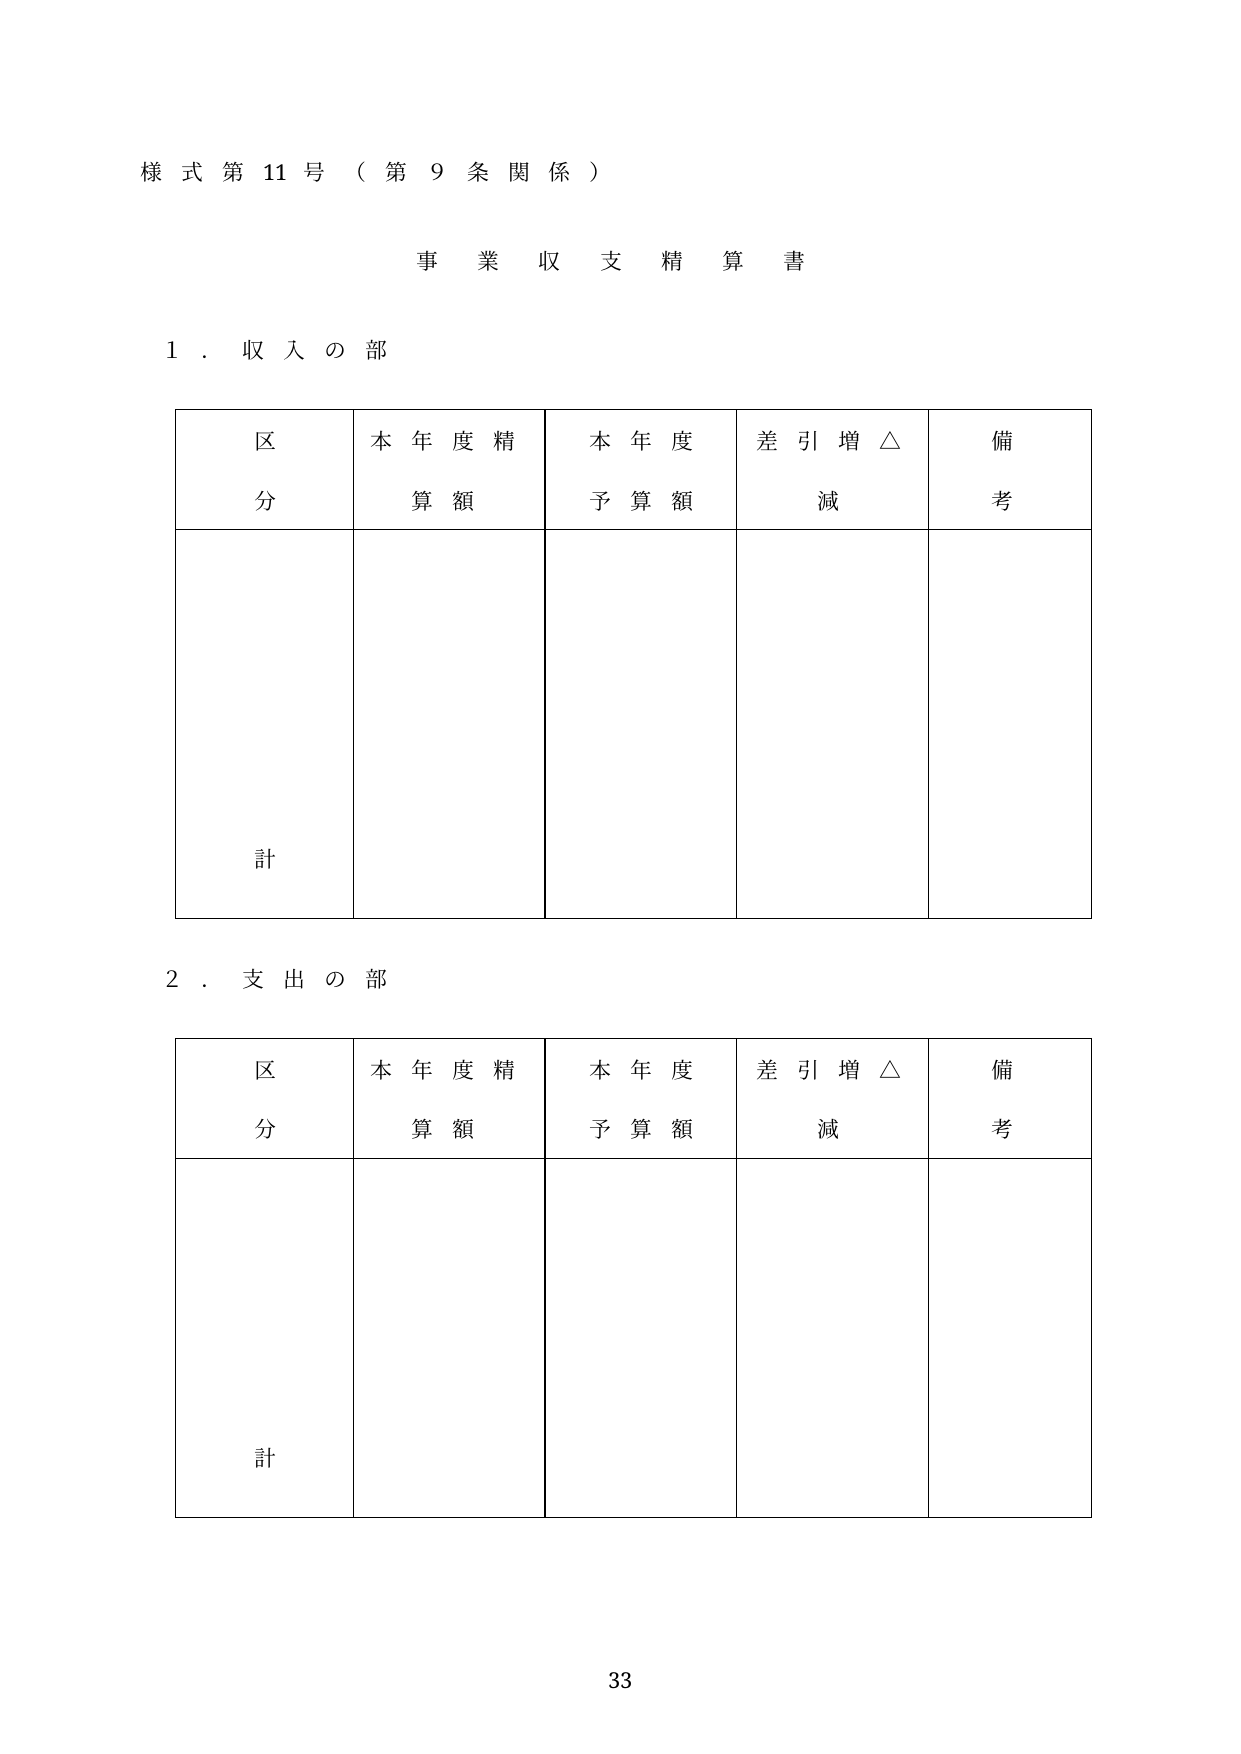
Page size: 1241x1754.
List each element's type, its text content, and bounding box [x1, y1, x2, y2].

table_cell [546, 530, 736, 918]
table_cell [737, 530, 928, 918]
text 事 業 収 支 精 算 書 [140, 230, 1100, 290]
text ２．支出の部 [140, 948, 1100, 1008]
text １．収入の部 [140, 320, 1100, 379]
table_cell [929, 1159, 1091, 1517]
table_header 本年度精算額 [354, 410, 544, 529]
table_cell [546, 1159, 736, 1517]
table_header 備 考 [929, 410, 1091, 529]
table_header 差引増△減 [737, 1039, 928, 1158]
table_cell [737, 1159, 928, 1517]
table_header 備 考 [929, 1039, 1091, 1158]
table_header 本年度予算額 [546, 410, 736, 529]
table_cell [929, 530, 1091, 918]
text 様式第11号（第９条関係） [140, 141, 1100, 201]
table_header 差引増△減 [737, 410, 928, 529]
table_header 区 分 [176, 1039, 353, 1158]
table_header 本年度精算額 [354, 1039, 544, 1158]
table_cell [354, 530, 544, 918]
table_header 区 分 [176, 410, 353, 529]
table_cell 計 [176, 1159, 353, 1517]
table_header 本年度予算額 [546, 1039, 736, 1158]
table_cell 計 [176, 530, 353, 918]
table_cell [354, 1159, 544, 1517]
